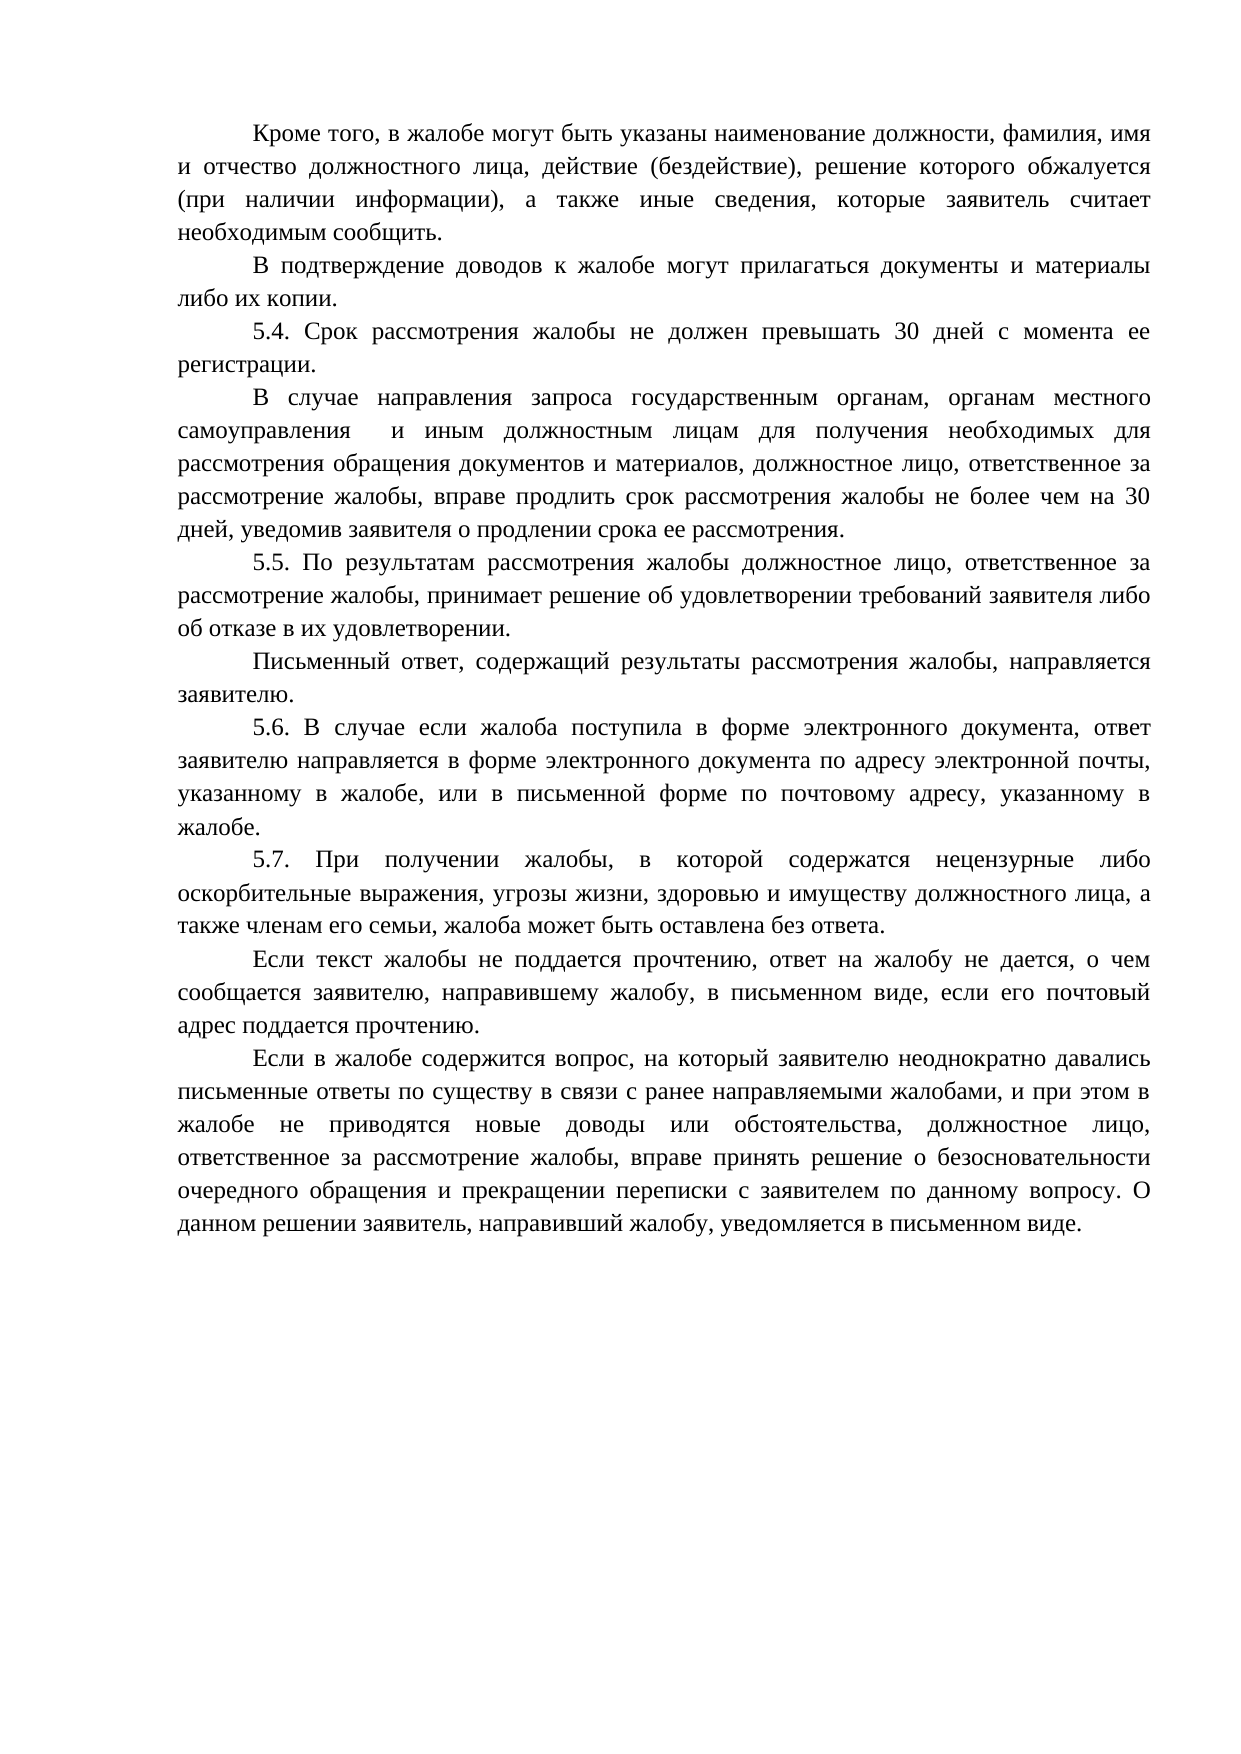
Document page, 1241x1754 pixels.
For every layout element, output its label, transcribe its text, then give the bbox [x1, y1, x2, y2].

text 5.7. При получении жалобы, в которой содержатся нецензурные либо оскорбительные выражения, угрозы жизни, здоровью и имуществу должностного лица, а также членам его семьи, жалоба может быть оставлена без ответа. [177, 844, 1152, 939]
text Письменный ответ, содержащий результаты рассмотрения жалобы, направляется заявителю. [177, 646, 1152, 708]
text Кроме того, в жалобе могут быть указаны наименование должности, фамилия, имя и отчество должностного лица, действие (бездействие), решение которого обжалуется (при наличии информации), а также иные сведения, которые заявитель считает необходимым сообщить. [177, 118, 1152, 246]
text 5.5. По результатам рассмотрения жалобы должностное лицо, ответственное за рассмотрение жалобы, принимает решение об удовлетворении требований заявителя либо об отказе в их удовлетворении. [177, 547, 1152, 642]
text Если текст жалобы не поддается прочтению, ответ на жалобу не дается, о чем сообщается заявителю, направившему жалобу, в письменном виде, если его почтовый адрес поддается прочтению. [177, 944, 1152, 1038]
text В подтверждение доводов к жалобе могут прилагаться документы и материалы либо их копии. [177, 250, 1152, 312]
text 5.4. Срок рассмотрения жалобы не должен превышать 30 дней с момента ее регистрации. [177, 316, 1152, 378]
text 5.6. В случае если жалоба поступила в форме электронного документа, ответ заявителю направляется в форме электронного документа по адресу электронной почты, указанному в жалобе, или в письменной форме по почтовому адресу, указанному в жалобе. [177, 712, 1152, 840]
text В случае направления запроса государственным органам, органам местного самоуправления и иным должностным лицам для получения необходимых для рассмотрения обращения документов и материалов, должностное лицо, ответственное за рассмотрение жалобы, вправе продлить срок рассмотрения жалобы не более чем на 30 дней, уведомив заявителя о продлении срока ее рассмотрения. [177, 382, 1152, 543]
text Если в жалобе содержится вопрос, на который заявителю неоднократно давались письменные ответы по существу в связи с ранее направляемыми жалобами, и при этом в жалобе не приводятся новые доводы или обстоятельства, должностное лицо, ответственное за рассмотрение жалобы, вправе принять решение о безосновательности очередного обращения и прекращении переписки с заявителем по данному вопросу. О данном решении заявитель, направивший жалобу, уведомляется в письменном виде. [177, 1043, 1152, 1237]
